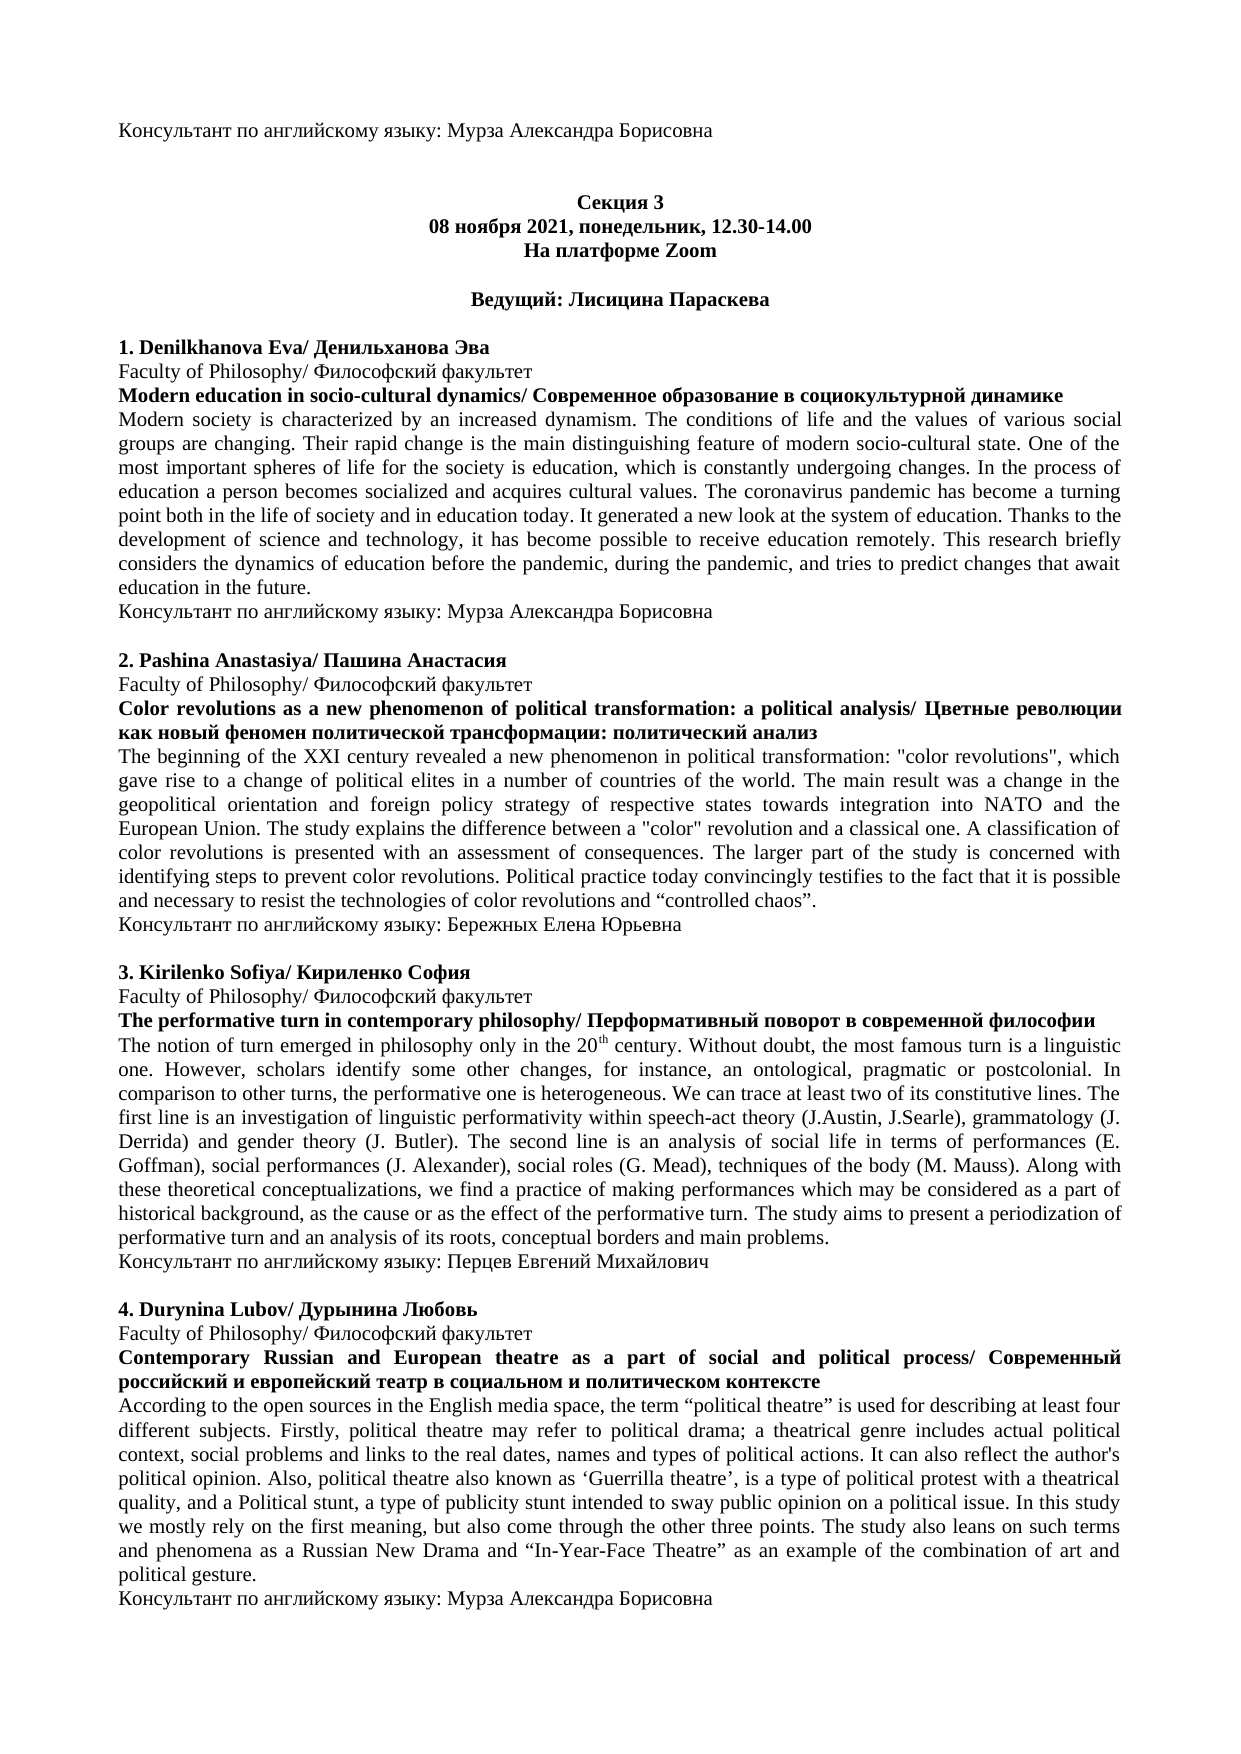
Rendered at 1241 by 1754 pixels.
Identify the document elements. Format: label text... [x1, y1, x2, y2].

text 4. Durynina Lubov/ Дурынина Любовь [118, 1297, 1122, 1321]
text Modern society is characterized by an increased dynamism. The conditions of life and the values ​​of various social groups are changing. Their rapid change is the main distinguishing feature of modern socio-cultural state. One of the most important spheres of life for the society is education, which is constantly undergoing changes. In the process of education a person becomes socialized and acquires cultural values. The coronavirus pandemic has become a turning point both in the life of society and in education today. It generated a new look at the system of education. Thanks to the development of science and technology, it has become possible to receive education remotely. This research briefly considers the dynamics of education before the pandemic, during the pandemic, and tries to predict changes that await education in the future. [118, 407, 1122, 599]
text Modern education in socio-cultural dynamics/ Современное образование в социокультурной динамике [118, 383, 1122, 407]
text Faculty of Philosophy/ Философский факультет [118, 984, 1122, 1008]
text Faculty of Philosophy/ Философский факультет [118, 672, 1122, 696]
text Contemporary Russian and European theatre as a part of social and political process/ Современный российский и европейский театр в социальном и политическом контексте [118, 1345, 1122, 1393]
text Color revolutions as a new phenomenon of political transformation: a political analysis/ Цветные революции как новый феномен политической трансформации: политический анализ [118, 696, 1122, 744]
text Секция 3 [118, 190, 1122, 214]
text Консультант по английскому языку: Мурза Александра Борисовна [118, 118, 1122, 142]
text Консультант по английскому языку: Перцев Евгений Михайлович [118, 1249, 1122, 1273]
text Консультант по английскому языку: Мурза Александра Борисовна [118, 599, 1122, 623]
text Faculty of Philosophy/ Философский факультет [118, 359, 1122, 383]
text 3. Kirilenko Sofiya/ Кириленко София [118, 960, 1122, 984]
text The notion of turn emerged in philosophy only in the 20th century. Without doubt, the most famous turn is a linguistic one. However, scholars identify some other changes, for instance, an ontological, pragmatic or postcolonial. In comparison to other turns, the performative one is heterogeneous. We can trace at least two of its constitutive lines. The first line is an investigation of linguistic performativity within speech-act theory (J.Austin, J.Searle), grammatology (J. Derrida) and gender theory (J. Butler). The second line is an analysis of social life in terms of performances (E. Goffman), social performances (J. Alexander), social roles (G. Mead), techniques of the body (M. Mauss). Along with these theoretical conceptualizations, we find a practice of making performances which may be considered as a part of historical background, as the cause or as the effect of the performative turn. The study aims to present a periodization of performative turn and an analysis of its roots, conceptual borders and main problems. [118, 1032, 1122, 1249]
text Консультант по английскому языку: Мурза Александра Борисовна [118, 1586, 1122, 1610]
text 1. Denilkhanova Eva/ Денильханова Эва [118, 335, 1122, 359]
text 08 ноября 2021, понедельник, 12.30-14.00 [118, 214, 1122, 238]
text According to the open sources in the English media space, the term “political theatre” is used for describing at least four different subjects. Firstly, political theatre may refer to political drama; a theatrical genre includes actual political context, social problems and links to the real dates, names and types of political actions. It can also reflect the author's political opinion. Also, political theatre also known as ‘Guerrilla theatre’, is a type of political protest with a theatrical quality, and a Political stunt, a type of publicity stunt intended to sway public opinion on a political issue. In this study we mostly rely on the first meaning, but also come through the other three points. The study also leans on such terms and phenomena as a Russian New Drama and “In-Year-Face Theatre” as an example of the combination of art and political gesture. [118, 1393, 1122, 1586]
text 2. Pashina Anastasiya/ Пашина Анастасия [118, 647, 1122, 672]
text Faculty of Philosophy/ Философский факультет [118, 1321, 1122, 1345]
text Консультант по английскому языку: Бережных Елена Юрьевна [118, 912, 1122, 936]
text Ведущий: Лисицина Параскева [118, 287, 1122, 311]
text На платформе Zoom [118, 238, 1122, 262]
text The beginning of the XXI century revealed a new phenomenon in political transformation: "color revolutions", which gave rise to a change of political elites in a number of countries of the world. The main result was a change in the geopolitical orientation and foreign policy strategy of respective states towards integration into NATO and the European Union. The study explains the difference between a "color" revolution and a classical one. A classification of color revolutions is presented with an assessment of consequences. The larger part of the study is concerned with identifying steps to prevent color revolutions. Political practice today convincingly testifies to the fact that it is possible and necessary to resist the technologies of color revolutions and “controlled chaos”. [118, 744, 1122, 912]
text The performative turn in contemporary philosophy/ Перформативный поворот в современной философии [118, 1008, 1122, 1032]
